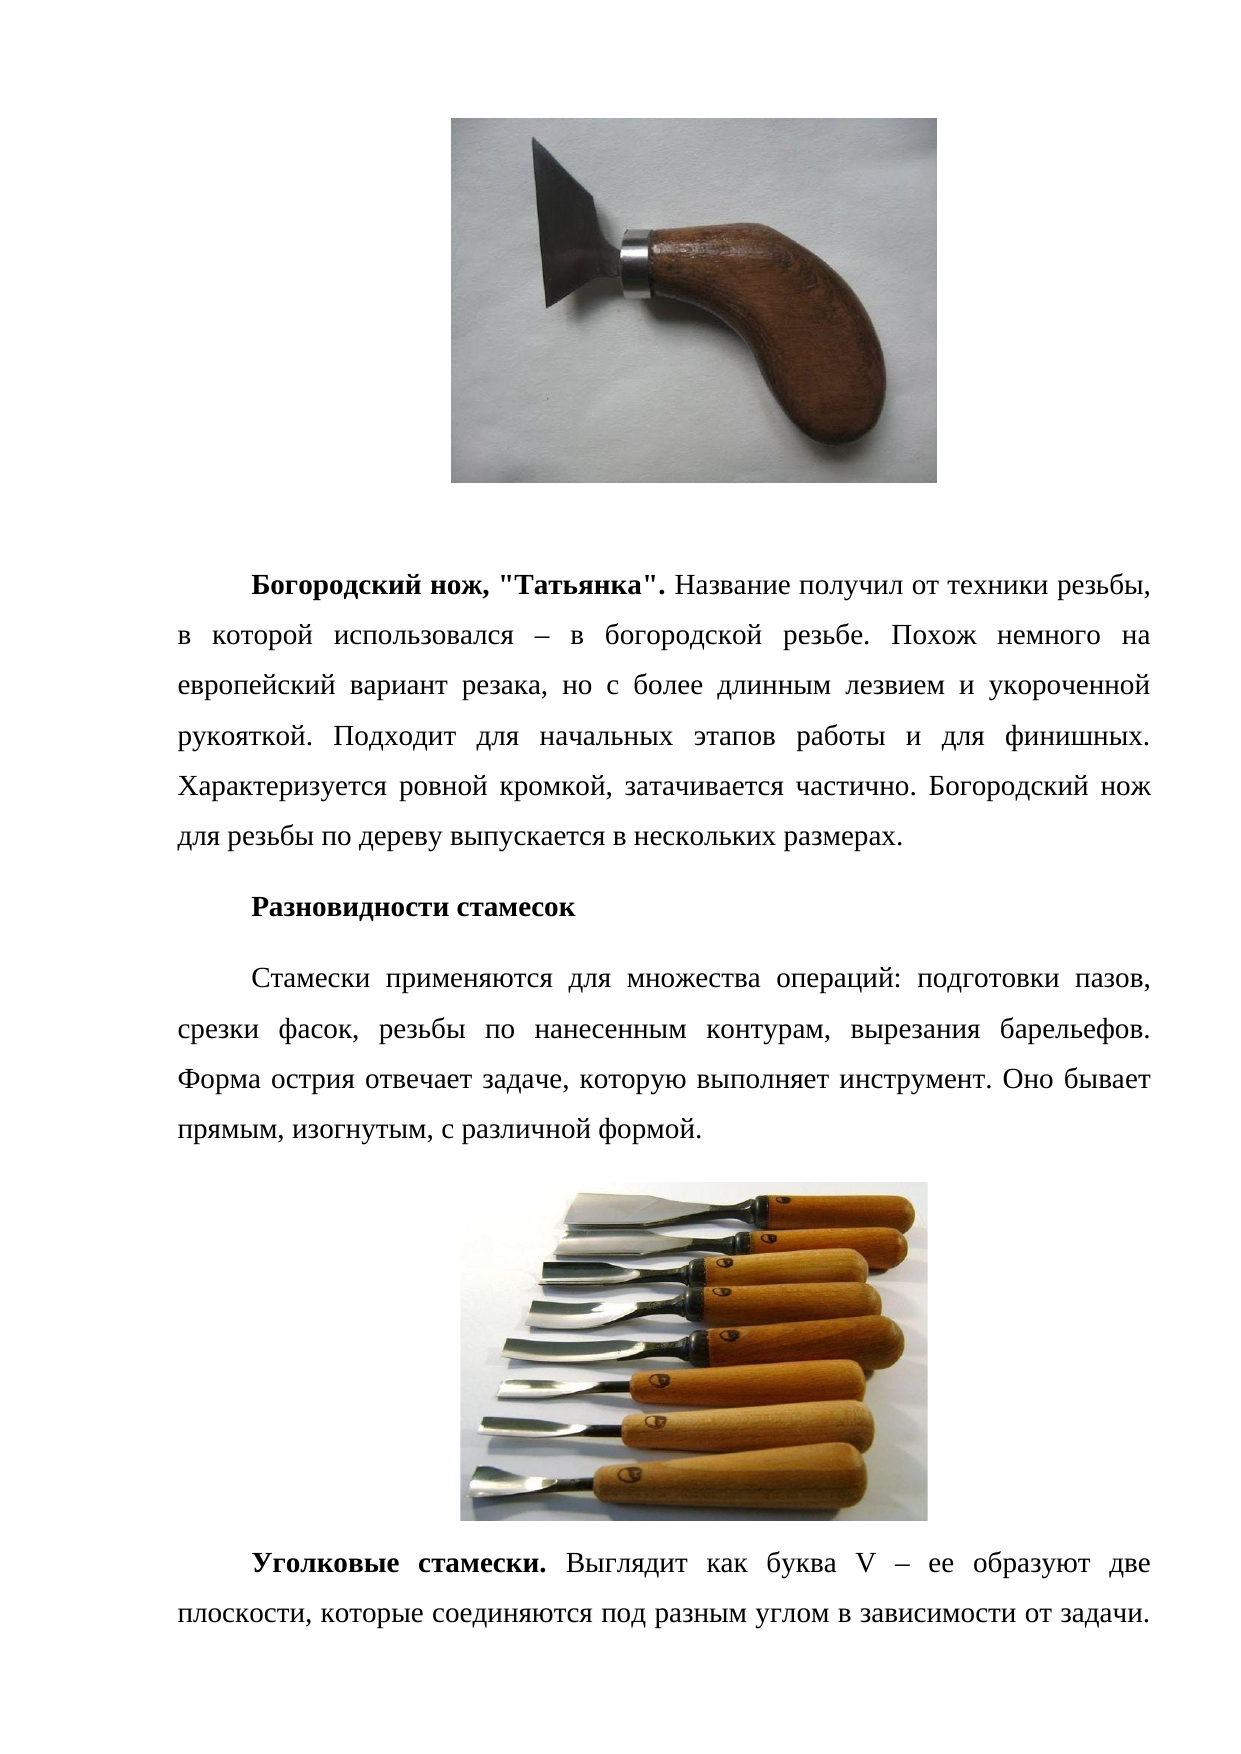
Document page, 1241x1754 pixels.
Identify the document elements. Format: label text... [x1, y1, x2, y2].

text Стамески применяются для множества операций: подготовки пазов, срезки фасок, резьбы по нанесенным контурам, вырезания барельефов. Форма острия отвечает задаче, которую выполняет инструмент. Оно бывает прямым, изогнутым, с различной формой. [177, 961, 1152, 1145]
picture [451, 118, 937, 483]
picture [460, 1182, 928, 1521]
text Разновидности стамесок [177, 889, 1152, 923]
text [177, 1545, 1152, 1629]
text Богородский нож, "Татьянка". Название получил от техники резьбы, в которой использовался – в богородской резьбе. Похож немного на европейский вариант резака, но с более длинным лезвием и укороченной рукояткой. Подходит для начальных этапов работы и для финишных. Характеризуется ровной кромкой, затачивается частично. Богородский нож для резьбы по дереву выпускается в нескольких размерах. [177, 567, 1152, 852]
